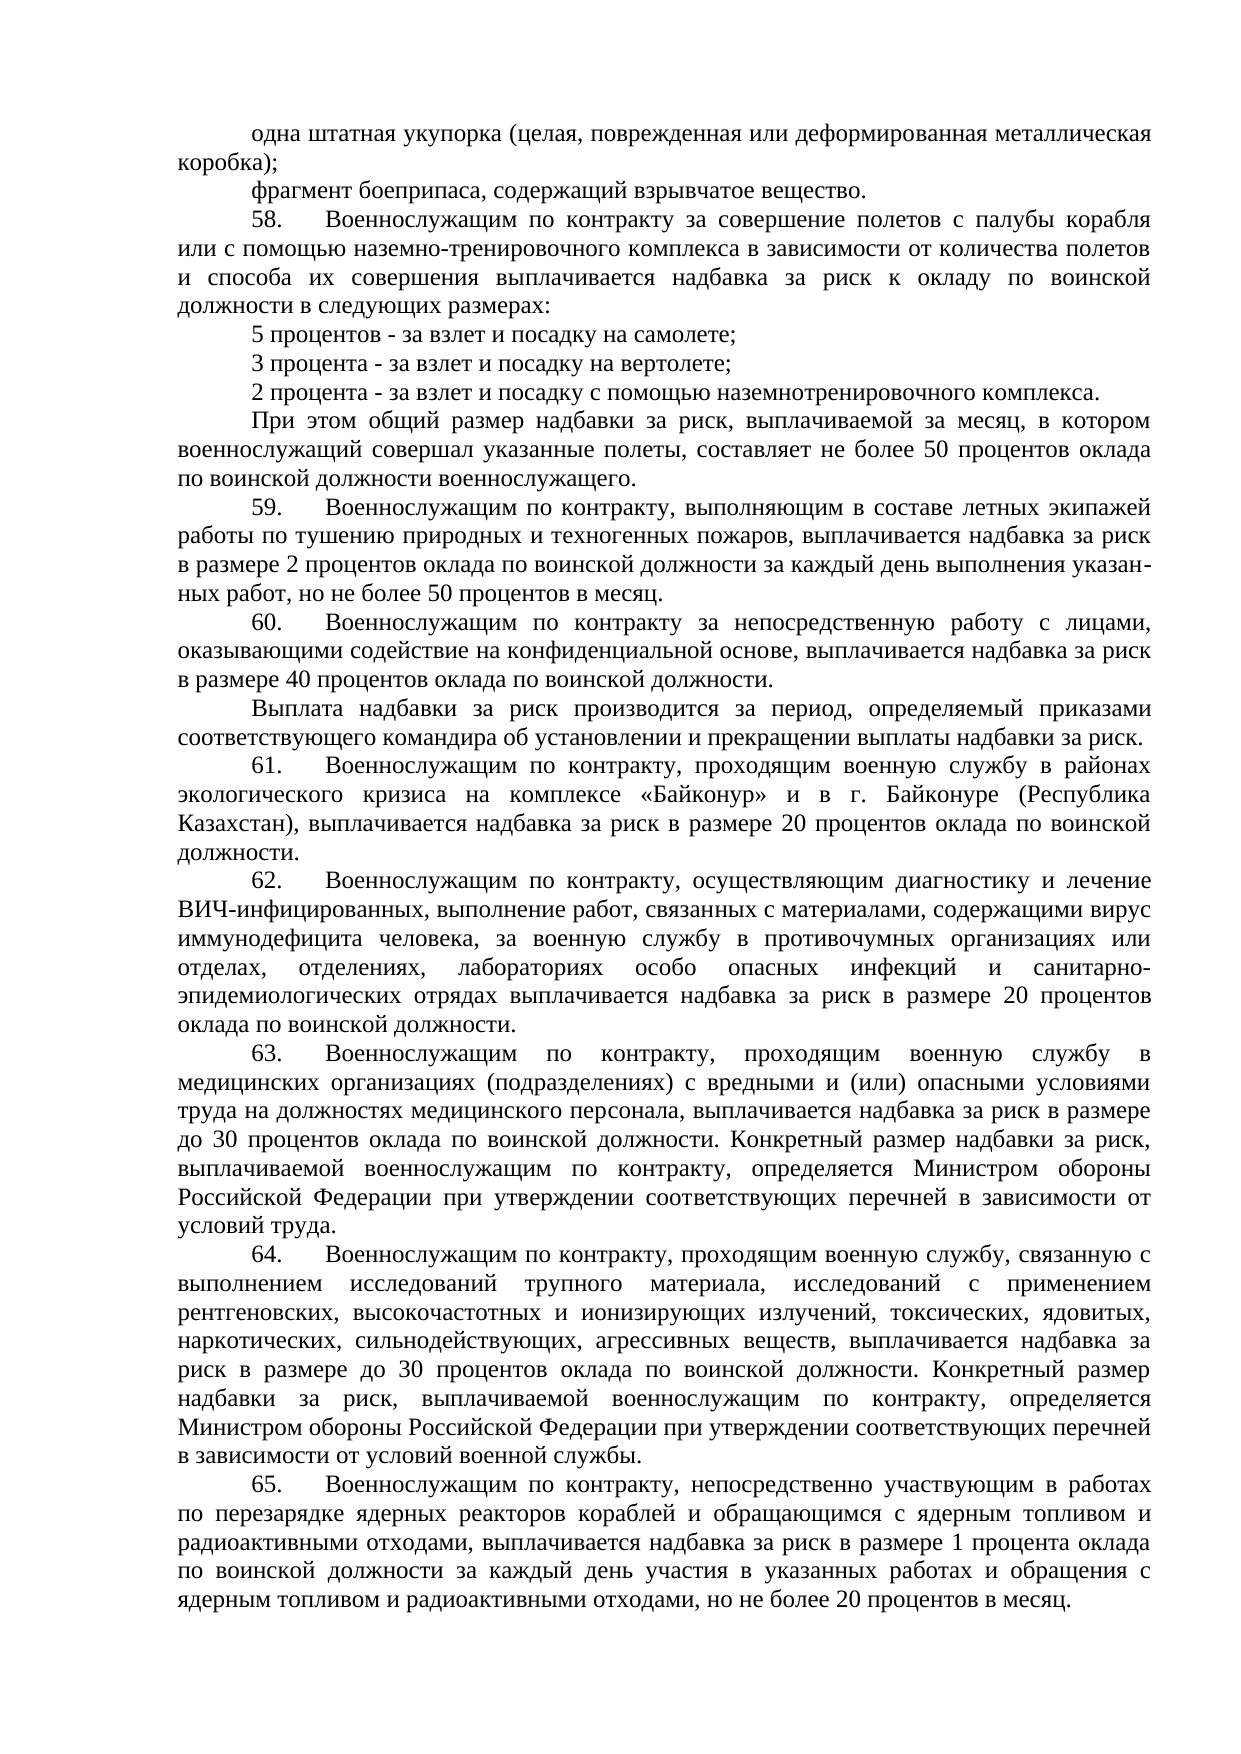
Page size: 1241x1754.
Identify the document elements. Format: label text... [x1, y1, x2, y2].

text При этом общий размер надбавки за риск, выплачиваемой за месяц, в котором военнослужащий совершал указанные полеты, составляет не более 50 процентов оклада по воинской должности военнослужащего. [177, 406, 1152, 492]
text 5 процентов - за взлет и посадку на самолете; [177, 319, 1152, 348]
text фрагмент боеприпаса, содержащий взрывчатое вещество. [177, 176, 1152, 204]
list Военнослужащим по контракту, выполняющим в составе летных экипажей работы по тушению природных и техногенных пожаров, выплачивается надбавка за риск в размере 2 процентов оклада по воинской должности за каждый день выполнения указанных работ, но не более 50 процентов в месяц. [177, 492, 1152, 607]
text Выплата надбавки за риск производится за период, определяемый приказами соответствующего командира об установлении и прекращении выплаты надбавки за риск. [177, 693, 1152, 751]
list Военнослужащим по контракту, осуществляющим диагностику и лечение ВИЧ-инфицированных, выполнение работ, связанных с материалами, содержащими вирус иммунодефицита человека, за военную службу в противочумных организациях или отделах, отделениях, лабораториях особо опасных инфекций и санитарно- эпидемиологических отрядах выплачивается надбавка за риск в размере 20 процентов оклада по воинской должности. [177, 866, 1152, 1038]
list Военнослужащим по контракту, проходящим военную службу, связанную с выполнением исследований трупного материала, исследований с применением рентгеновских, высокочастотных и ионизирующих излучений, токсических, ядовитых, наркотических, сильнодействующих, агрессивных веществ, выплачивается надбавка за риск в размере до 30 процентов оклада по воинской должности. Конкретный размер надбавки за риск, выплачиваемой военнослужащим по контракту, определяется Министром обороны Российской Федерации при утверждении соответствующих перечней в зависимости от условий военной службы. [177, 1239, 1152, 1469]
text 2 процента - за взлет и посадку с помощью наземнотренировочного комплекса. [177, 377, 1152, 406]
text 3 процента - за взлет и посадку на вертолете; [177, 348, 1152, 377]
list Военнослужащим по контракту, проходящим военную службу в районах экологического кризиса на комплексе «Байконур» и в г. Байконуре (Республика Казахстан), выплачивается надбавка за риск в размере 20 процентов оклада по воинской должности. [177, 751, 1152, 866]
list Военнослужащим по контракту, непосредственно участвующим в работах по перезарядке ядерных реакторов кораблей и обращающимся с ядерным топливом и радиоактивными отходами, выплачивается надбавка за риск в размере 1 процента оклада по воинской должности за каждый день участия в указанных работах и обращения с ядерным топливом и радиоактивными отходами, но не более 20 процентов в месяц. [177, 1469, 1152, 1613]
list Военнослужащим по контракту, проходящим военную службу в медицинских организациях (подразделениях) с вредными и (или) опасными условиями труда на должностях медицинского персонала, выплачивается надбавка за риск в размере до 30 процентов оклада по воинской должности. Конкретный размер надбавки за риск, выплачиваемой военнослужащим по контракту, определяется Министром обороны Российской Федерации при утверждении соответствующих перечней в зависимости от условий труда. [177, 1038, 1152, 1239]
list Военнослужащим по контракту за непосредственную работу с лицами, оказывающими содействие на конфиденциальной основе, выплачивается надбавка за риск в размере 40 процентов оклада по воинской должности. [177, 607, 1152, 693]
list Военнослужащим по контракту за совершение полетов с палубы корабля или с помощью наземно-тренировочного комплекса в зависимости от количества полетов и способа их совершения выплачивается надбавка за риск к окладу по воинской должности в следующих размерах: [177, 204, 1152, 319]
text одна штатная укупорка (целая, поврежденная или деформированная металлическая коробка); [177, 118, 1152, 176]
